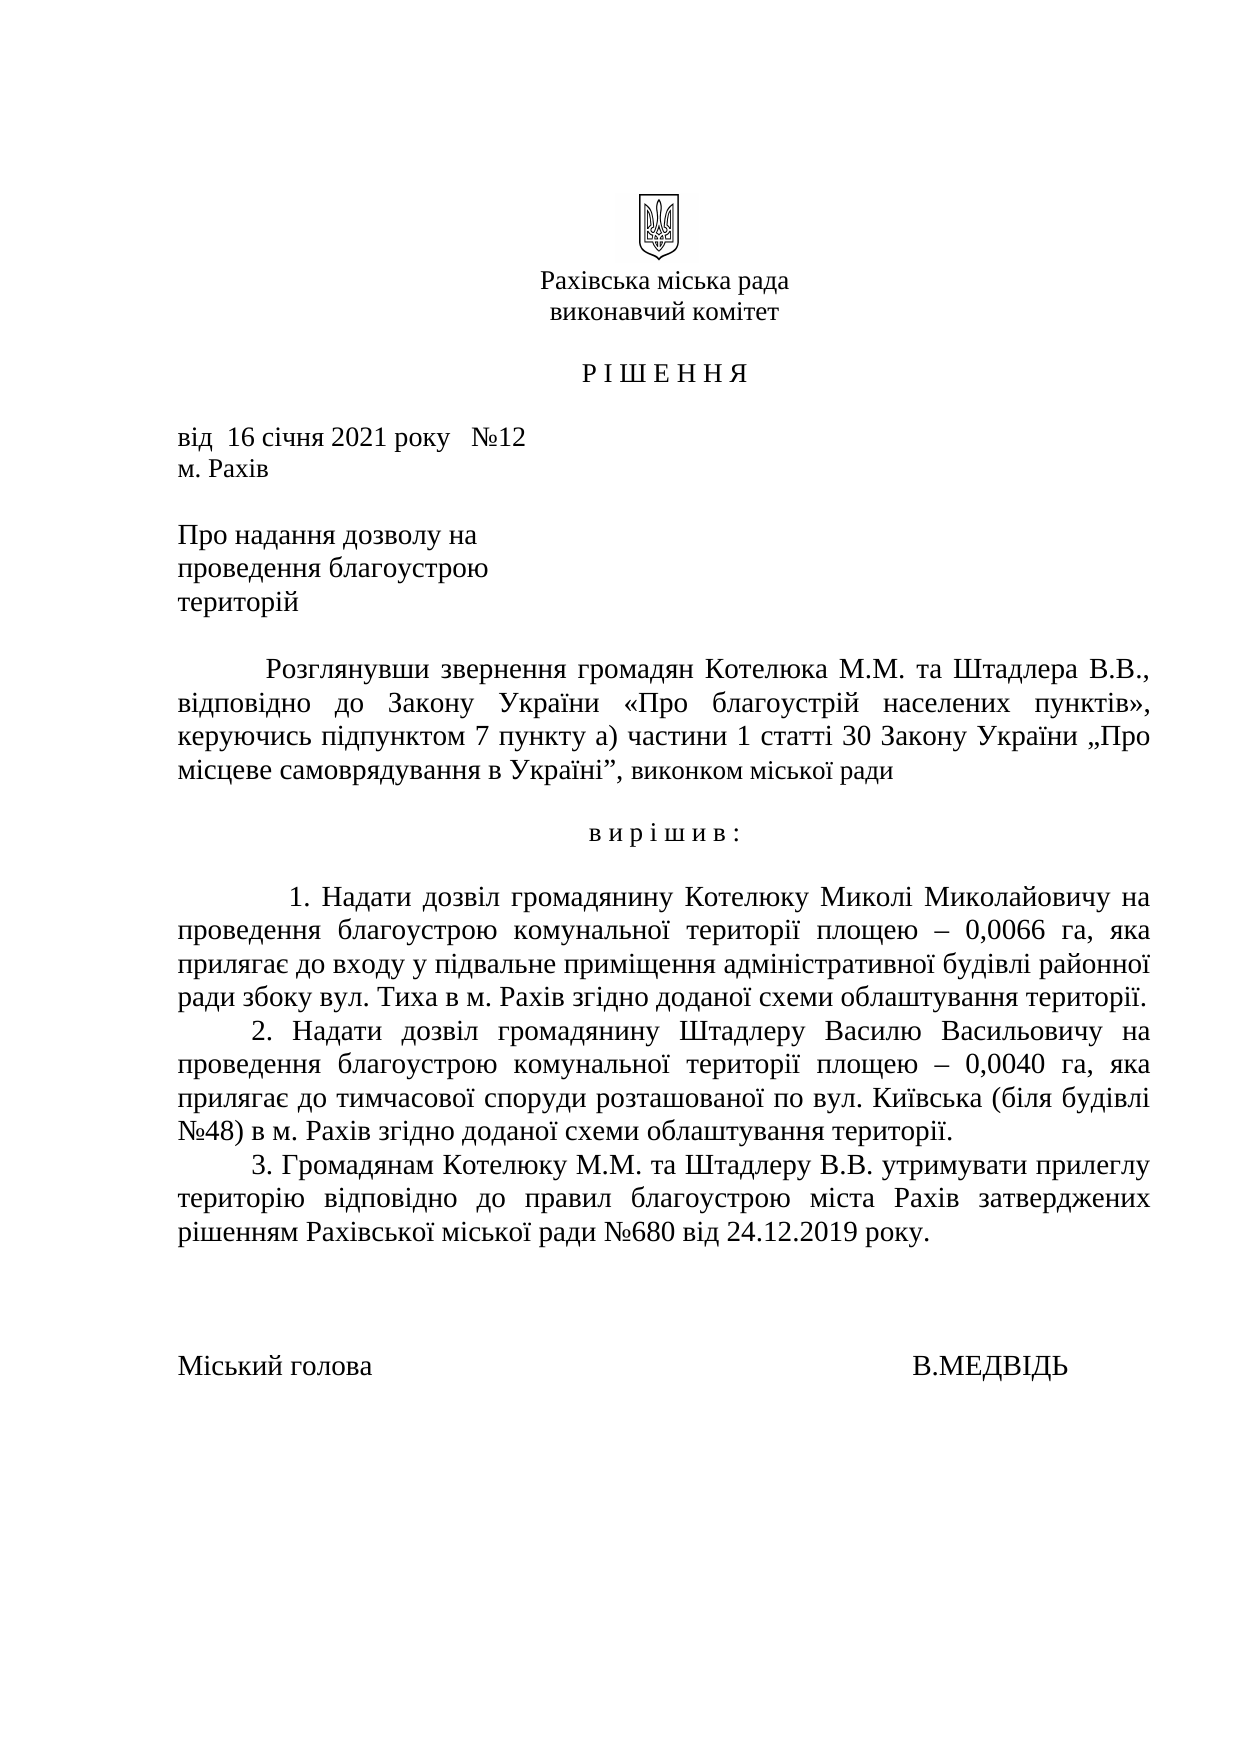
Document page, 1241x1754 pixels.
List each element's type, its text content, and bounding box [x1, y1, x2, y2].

text виконавчий комітет [177, 295, 1152, 326]
text 1. Надати дозвіл громадянину Котелюку Миколі Миколайовичу на проведення благоустрою комунальної території площею – , яка прилягає до входу у підвальне приміщення адміністративної будівлі районної ради збоку вул. Тиха в м. Рахів згідно доданої схеми облаштування території. [177, 879, 1152, 1013]
text в и р і ш и в : [177, 816, 1152, 848]
text Рахівська міська рада [177, 216, 1152, 295]
text від 16 січня 2021 року №12 [177, 420, 1152, 452]
text 2. Надати дозвіл громадянину Штадлеру Василю Васильовичу на проведення благоустрою комунальної території площею – , яка прилягає до тимчасової споруди розташованої по вул. Київська (біля будівлі №48) в м. Рахів згідно доданої схеми облаштування території. [177, 1013, 1152, 1147]
text територій [177, 584, 1152, 618]
text Р І Ш Е Н Н Я [177, 358, 1152, 389]
text Розглянувши звернення громадян Котелюка М.М. та Штадлера В.В., відповідно до Закону України «Про благоустрій населених пунктів», керуючись підпунктом 7 пункту а) частини 1 статті 30 Закону України „Про місцеве самоврядування в Україні”, виконком міської ради [177, 651, 1152, 785]
text проведення благоустрою [177, 551, 1152, 584]
text Міський голова В.МЕДВІДЬ [177, 1348, 1152, 1382]
text 3. Громадянам Котелюку М.М. та Штадлеру В.В. утримувати прилеглу територію відповідно до правил благоустрою міста Рахів затверджених рішенням Рахівської міської ради №680 від 24.12.2019 року. [177, 1147, 1152, 1248]
text Про надання дозволу на [177, 517, 1152, 551]
text м. Рахів [177, 452, 1152, 483]
